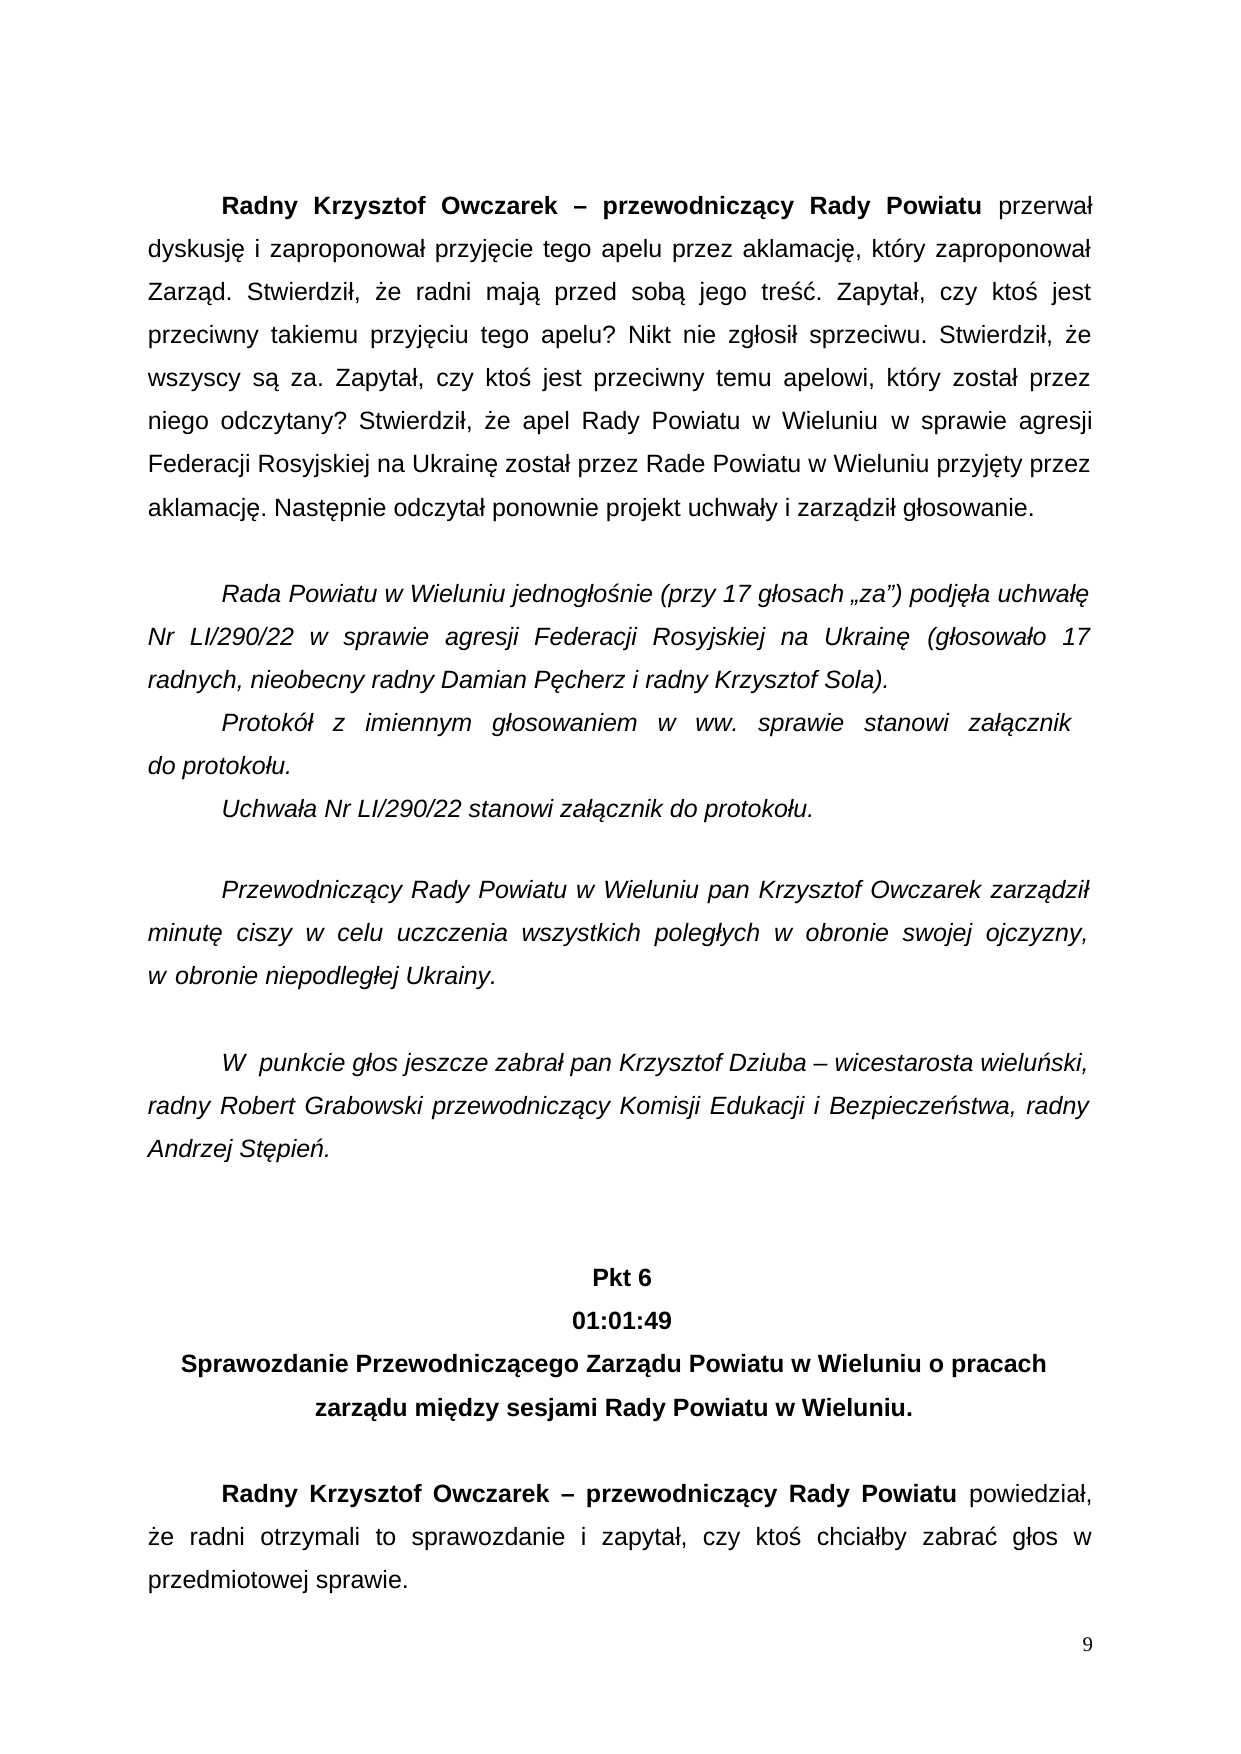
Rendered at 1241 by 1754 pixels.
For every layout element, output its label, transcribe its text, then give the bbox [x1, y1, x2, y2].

text Protokół z imiennym głosowaniem w ww. sprawie stanowi załącznik do protokołu. [148, 708, 1093, 780]
text Pkt 6 [148, 1263, 1096, 1292]
text Sprawozdanie Przewodniczącego Zarządu Powiatu w Wieluniu o pracach zarządu między sesjami Rady Powiatu w Wieluniu. [148, 1349, 1080, 1421]
text Radny Krzysztof Owczarek – przewodniczący Rady Powiatu powiedział, że radni otrzymali to sprawozdanie i zapytał, czy ktoś chciałby zabrać głos w przedmiotowej sprawie. [148, 1479, 1093, 1594]
text W punkcie głos jeszcze zabrał pan Krzysztof Dziuba – wicestarosta wieluński, radny Robert Grabowski przewodniczący Komisji Edukacji i Bezpieczeństwa, radny Andrzej Stępień. [148, 1048, 1093, 1163]
text 01:01:49 [148, 1306, 1096, 1335]
text Uchwała Nr LI/290/22 stanowi załącznik do protokołu. [148, 794, 1093, 823]
text Rada Powiatu w Wieluniu jednogłośnie (przy 17 głosach „za”) podjęła uchwałę Nr LI/290/22 w sprawie agresji Federacji Rosyjskiej na Ukrainę (głosowało 17 radnych, nieobecny radny Damian Pęcherz i radny Krzysztof Sola). [148, 579, 1093, 694]
text Przewodniczący Rady Powiatu w Wieluniu pan Krzysztof Owczarek zarządził minutę ciszy w celu uczczenia wszystkich poległych w obronie swojej ojczyzny, w obronie niepodległej Ukrainy. [148, 875, 1093, 990]
text Radny Krzysztof Owczarek – przewodniczący Rady Powiatu przerwał dyskusję i zaproponował przyjęcie tego apelu przez aklamację, który zaproponował Zarząd. Stwierdził, że radni mają przed sobą jego treść. Zapytał, czy ktoś jest przeciwny takiemu przyjęciu tego apelu? Nikt nie zgłosił sprzeciwu. Stwierdził, że wszyscy są za. Zapytał, czy ktoś jest przeciwny temu apelowi, który został przez niego odczytany? Stwierdził, że apel Rady Powiatu w Wieluniu w sprawie agresji Federacji Rosyjskiej na Ukrainę został przez Rade Powiatu w Wieluniu przyjęty przez aklamację. Następnie odczytał ponownie projekt uchwały i zarządził głosowanie. [148, 191, 1093, 521]
